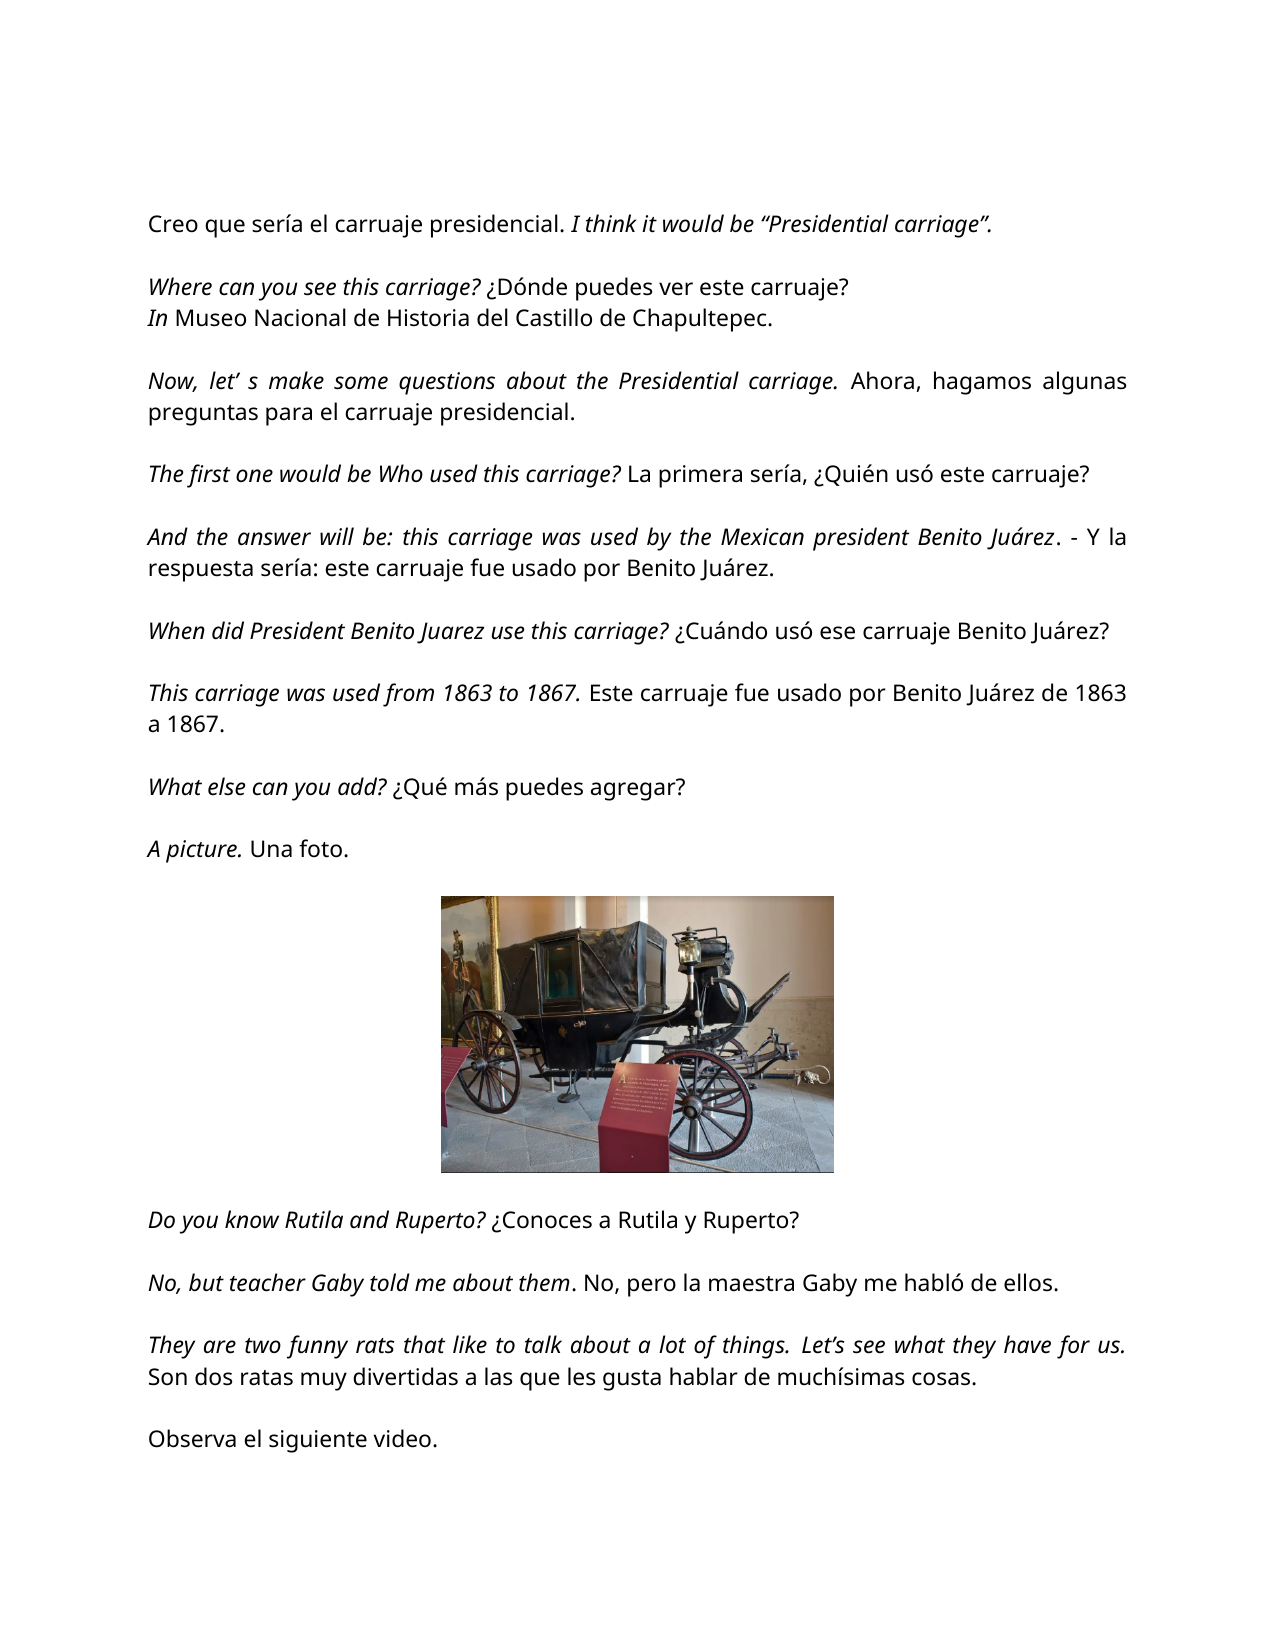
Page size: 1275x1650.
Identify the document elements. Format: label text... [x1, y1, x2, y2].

text No, but teacher Gaby told me about them. No, pero la maestra Gaby me habló de ellos. [148, 1267, 1127, 1298]
text The first one would be Who used this carriage? La primera sería, ¿Quién usó este carruaje? [148, 458, 1127, 490]
text This carriage was used from 1863 to 1867. Este carruaje fue usado por Benito Juárez de 1863 a 1867. [148, 677, 1127, 740]
text And the answer will be: this carriage was used by the Mexican president Benito Juárez. - Y la respuesta sería: este carruaje fue usado por Benito Juárez. [148, 521, 1127, 583]
text A picture. Una foto. [148, 833, 1127, 865]
text Now, let’ s make some questions about the Presidential carriage. Ahora, hagamos algunas preguntas para el carruaje presidencial. [148, 365, 1127, 427]
text When did President Benito Juarez use this carriage? ¿Cuándo usó ese carruaje Benito Juárez? [148, 615, 1127, 646]
text Creo que sería el carruaje presidencial. I think it would be “Presidential carriage”. [148, 208, 1127, 240]
text They are two funny rats that like to talk about a lot of things. Let’s see what they have for us. Son dos ratas muy divertidas a las que les gusta hablar de muchísimas cosas. [148, 1329, 1127, 1392]
text Do you know Rutila and Ruperto? ¿Conoces a Rutila y Ruperto? [148, 1204, 1127, 1235]
text Observa el siguiente video. [148, 1423, 1127, 1454]
picture [441, 896, 834, 1173]
text Where can you see this carriage? ¿Dónde puedes ver este carruaje? [148, 271, 1127, 302]
text In Museo Nacional de Historia del Castillo de Chapultepec. [148, 302, 1127, 333]
text What else can you add? ¿Qué más puedes agregar? [148, 771, 1127, 802]
